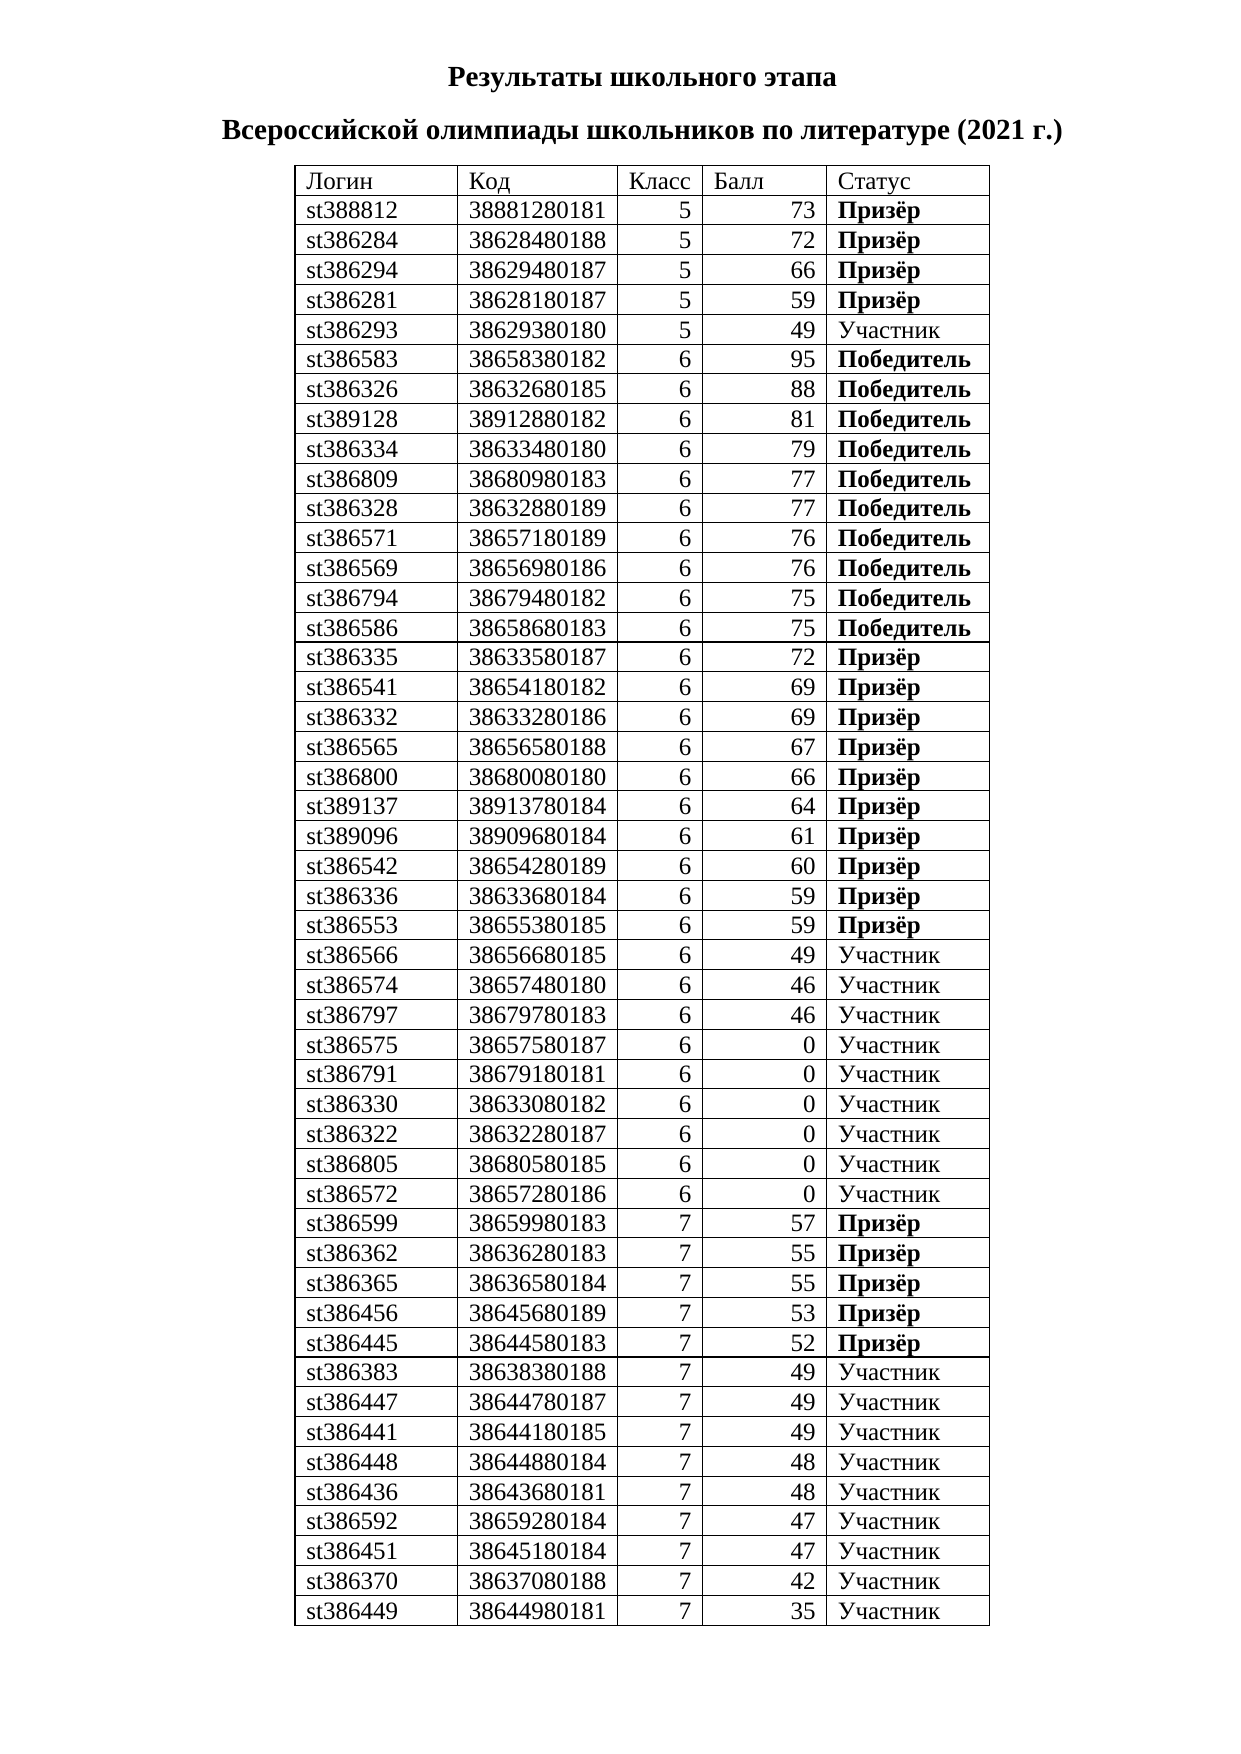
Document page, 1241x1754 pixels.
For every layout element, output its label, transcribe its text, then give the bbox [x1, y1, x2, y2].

table_cell 5 [618, 315, 702, 343]
table_cell 38633580187 [458, 643, 617, 671]
table_cell 38657180189 [458, 523, 617, 552]
table_cell st386447 [296, 1387, 457, 1416]
table_cell st386445 [296, 1328, 457, 1356]
table_cell 38636280183 [458, 1238, 617, 1267]
table_cell Участник [827, 1089, 989, 1118]
table_cell 7 [618, 1447, 702, 1476]
table_cell 38657480180 [458, 970, 617, 999]
table_cell st386332 [296, 702, 457, 731]
table_cell Призёр [827, 732, 989, 761]
table_cell 53 [703, 1298, 826, 1327]
table_cell 6 [618, 672, 702, 701]
table_cell 48 [703, 1477, 826, 1505]
table_cell 6 [618, 1000, 702, 1029]
table_cell 38654180182 [458, 672, 617, 701]
table_cell 72 [703, 225, 826, 254]
table_cell 38680980183 [458, 464, 617, 492]
table_cell Призёр [827, 225, 989, 254]
table_cell 38644180185 [458, 1417, 617, 1446]
table_cell st386575 [296, 1030, 457, 1058]
table_cell Призёр [827, 285, 989, 314]
table_cell st386571 [296, 523, 457, 552]
table_cell 5 [618, 255, 702, 284]
table_cell Участник [827, 970, 989, 999]
table_cell Участник [827, 1030, 989, 1058]
table_cell 7 [618, 1238, 702, 1267]
table_cell 6 [618, 940, 702, 969]
table_cell st386569 [296, 553, 457, 582]
table_cell Участник [827, 1119, 989, 1148]
table_cell 77 [703, 494, 826, 522]
table_cell st386566 [296, 940, 457, 969]
table_cell 88 [703, 374, 826, 403]
table_cell 38644980181 [458, 1596, 617, 1624]
table_cell st386362 [296, 1238, 457, 1267]
table_cell 6 [618, 1030, 702, 1058]
table_cell Призёр [827, 1209, 989, 1237]
table_cell 38659280184 [458, 1506, 617, 1535]
table_cell 6 [618, 702, 702, 731]
table_cell 7 [618, 1506, 702, 1535]
table_cell 79 [703, 434, 826, 463]
table_cell Участник [827, 1179, 989, 1207]
table_cell st386800 [296, 762, 457, 790]
table_cell st386809 [296, 464, 457, 492]
table_cell 77 [703, 464, 826, 492]
table_cell st389137 [296, 791, 457, 820]
table_cell 6 [618, 583, 702, 612]
table_cell 5 [618, 196, 702, 224]
table_cell Призёр [827, 911, 989, 939]
text Всероссийской олимпиады школьников по литературе (2021 г.) [133, 112, 1152, 146]
table_cell 49 [703, 1358, 826, 1386]
table_cell 38679780183 [458, 1000, 617, 1029]
table_cell 42 [703, 1566, 826, 1595]
table_cell 38913780184 [458, 791, 617, 820]
table_cell Участник [827, 1000, 989, 1029]
table_cell 59 [703, 881, 826, 909]
table_cell 7 [618, 1477, 702, 1505]
table_cell 6 [618, 434, 702, 463]
table_cell 7 [618, 1387, 702, 1416]
table_cell 0 [703, 1179, 826, 1207]
table_cell 49 [703, 940, 826, 969]
text Результаты школьного этапа [133, 59, 1152, 93]
table_cell st386370 [296, 1566, 457, 1595]
table_cell st386334 [296, 434, 457, 463]
table_cell st386335 [296, 643, 457, 671]
table_cell 7 [618, 1268, 702, 1297]
table_cell Победитель [827, 523, 989, 552]
table_cell 69 [703, 702, 826, 731]
table_cell 7 [618, 1566, 702, 1595]
table_cell Участник [827, 1060, 989, 1088]
table_cell st386322 [296, 1119, 457, 1148]
table_cell Призёр [827, 1238, 989, 1267]
table_cell st386281 [296, 285, 457, 314]
table_cell 7 [618, 1298, 702, 1327]
table_cell Участник [827, 1149, 989, 1178]
table_cell 6 [618, 464, 702, 492]
table_cell st386328 [296, 494, 457, 522]
table_cell 67 [703, 732, 826, 761]
table_cell 38636580184 [458, 1268, 617, 1297]
table_cell 6 [618, 762, 702, 790]
table_cell 38643680181 [458, 1477, 617, 1505]
table_cell 59 [703, 911, 826, 939]
table_cell 38655380185 [458, 911, 617, 939]
table_cell st389128 [296, 404, 457, 433]
table_cell 46 [703, 970, 826, 999]
table_cell 6 [618, 911, 702, 939]
table_cell 38644780187 [458, 1387, 617, 1416]
table_cell 35 [703, 1596, 826, 1624]
table_cell Призёр [827, 1328, 989, 1356]
table_cell st386541 [296, 672, 457, 701]
table_cell Призёр [827, 702, 989, 731]
table_cell 69 [703, 672, 826, 701]
table_cell 0 [703, 1089, 826, 1118]
table_cell st386436 [296, 1477, 457, 1505]
table_cell st386449 [296, 1596, 457, 1624]
table_cell 38632280187 [458, 1119, 617, 1148]
table_cell st386456 [296, 1298, 457, 1327]
table_cell Участник [827, 1358, 989, 1386]
table_cell 38644880184 [458, 1447, 617, 1476]
table_cell st386330 [296, 1089, 457, 1118]
table_cell 38645180184 [458, 1536, 617, 1565]
table_cell Победитель [827, 374, 989, 403]
table_cell Участник [827, 1596, 989, 1624]
table_cell st386365 [296, 1268, 457, 1297]
table_cell 7 [618, 1596, 702, 1624]
table_cell 38659980183 [458, 1209, 617, 1237]
table_cell 95 [703, 345, 826, 373]
table_cell st386572 [296, 1179, 457, 1207]
table_cell st389096 [296, 821, 457, 850]
table_cell 6 [618, 1119, 702, 1148]
table_cell Призёр [827, 255, 989, 284]
table_cell Участник [827, 1506, 989, 1535]
table_cell 0 [703, 1119, 826, 1148]
table_cell Участник [827, 1536, 989, 1565]
table_header Статус [827, 166, 989, 194]
table_cell st386553 [296, 911, 457, 939]
table_cell 38658680183 [458, 613, 617, 641]
table_cell Победитель [827, 553, 989, 582]
table_cell 6 [618, 523, 702, 552]
table_cell st386284 [296, 225, 457, 254]
table_cell 38912880182 [458, 404, 617, 433]
table_cell Победитель [827, 464, 989, 492]
table_cell 76 [703, 523, 826, 552]
table_cell 6 [618, 881, 702, 909]
table_cell st386294 [296, 255, 457, 284]
table_cell 73 [703, 196, 826, 224]
table_cell Победитель [827, 613, 989, 641]
table_cell 6 [618, 404, 702, 433]
table_cell st386336 [296, 881, 457, 909]
table_cell 47 [703, 1536, 826, 1565]
table_cell st386451 [296, 1536, 457, 1565]
table_cell Участник [827, 940, 989, 969]
table_cell Призёр [827, 196, 989, 224]
table_cell 7 [618, 1358, 702, 1386]
table_cell Участник [827, 1417, 989, 1446]
table_cell 38657280186 [458, 1179, 617, 1207]
table_header Класс [618, 166, 702, 194]
table_cell st386383 [296, 1358, 457, 1386]
table_cell 38657580187 [458, 1030, 617, 1058]
table_cell 38656980186 [458, 553, 617, 582]
table_cell Призёр [827, 672, 989, 701]
table_cell 6 [618, 1179, 702, 1207]
table_cell 64 [703, 791, 826, 820]
table_cell Призёр [827, 881, 989, 909]
table_cell 38633280186 [458, 702, 617, 731]
table_cell Победитель [827, 345, 989, 373]
table_cell 7 [618, 1417, 702, 1446]
table_cell 38632680185 [458, 374, 617, 403]
table_cell 6 [618, 851, 702, 880]
table_cell 38629480187 [458, 255, 617, 284]
table_cell Победитель [827, 583, 989, 612]
table_cell 76 [703, 553, 826, 582]
table_cell 38679180181 [458, 1060, 617, 1088]
table_cell 75 [703, 613, 826, 641]
table_cell 66 [703, 762, 826, 790]
table_cell 6 [618, 1089, 702, 1118]
table_header Логин [296, 166, 457, 194]
table_cell 49 [703, 1417, 826, 1446]
table_cell 6 [618, 821, 702, 850]
table_cell 46 [703, 1000, 826, 1029]
table_cell 38881280181 [458, 196, 617, 224]
table_cell st386448 [296, 1447, 457, 1476]
table_cell 38679480182 [458, 583, 617, 612]
table_cell 6 [618, 643, 702, 671]
table_cell 6 [618, 1149, 702, 1178]
table_cell st386791 [296, 1060, 457, 1088]
table_cell 6 [618, 553, 702, 582]
table_cell st388812 [296, 196, 457, 224]
table_cell 38654280189 [458, 851, 617, 880]
table_cell 38628180187 [458, 285, 617, 314]
table_cell 38680580185 [458, 1149, 617, 1178]
table_cell Призёр [827, 1268, 989, 1297]
table_cell 38645680189 [458, 1298, 617, 1327]
table_cell 5 [618, 225, 702, 254]
table_cell 7 [618, 1328, 702, 1356]
table_cell 49 [703, 1387, 826, 1416]
table_cell st386599 [296, 1209, 457, 1237]
table_header Балл [703, 166, 826, 194]
table_cell 6 [618, 791, 702, 820]
table_cell 38909680184 [458, 821, 617, 850]
table_cell st386574 [296, 970, 457, 999]
table_cell 38633480180 [458, 434, 617, 463]
table_cell Участник [827, 1566, 989, 1595]
table_cell Участник [827, 1477, 989, 1505]
table_cell st386583 [296, 345, 457, 373]
table_cell 52 [703, 1328, 826, 1356]
table_cell 75 [703, 583, 826, 612]
table_cell 72 [703, 643, 826, 671]
table_cell Участник [827, 1387, 989, 1416]
table_cell 38638380188 [458, 1358, 617, 1386]
table_cell 7 [618, 1536, 702, 1565]
table_cell 6 [618, 345, 702, 373]
table_cell Победитель [827, 494, 989, 522]
table_cell Призёр [827, 762, 989, 790]
table_cell st386797 [296, 1000, 457, 1029]
table_cell 55 [703, 1238, 826, 1267]
table_cell 6 [618, 374, 702, 403]
table_cell 60 [703, 851, 826, 880]
table_cell 59 [703, 285, 826, 314]
table_cell 0 [703, 1149, 826, 1178]
table_cell 38658380182 [458, 345, 617, 373]
table_cell st386586 [296, 613, 457, 641]
table_cell st386293 [296, 315, 457, 343]
table_cell 0 [703, 1030, 826, 1058]
table_cell 38629380180 [458, 315, 617, 343]
table_cell Призёр [827, 851, 989, 880]
table_cell 6 [618, 970, 702, 999]
table_cell 49 [703, 315, 826, 343]
table_cell 47 [703, 1506, 826, 1535]
table_header Код [458, 166, 617, 194]
table_cell 38628480188 [458, 225, 617, 254]
table_cell 48 [703, 1447, 826, 1476]
table_cell 38680080180 [458, 762, 617, 790]
table_cell 38633680184 [458, 881, 617, 909]
table_cell 5 [618, 285, 702, 314]
table_cell 6 [618, 1060, 702, 1088]
table_cell 38632880189 [458, 494, 617, 522]
table_cell Призёр [827, 643, 989, 671]
table_cell Участник [827, 1447, 989, 1476]
table_cell 0 [703, 1060, 826, 1088]
table_cell 38644580183 [458, 1328, 617, 1356]
table_cell Победитель [827, 434, 989, 463]
table_cell 38656580188 [458, 732, 617, 761]
table_cell st386542 [296, 851, 457, 880]
table_cell 38656680185 [458, 940, 617, 969]
table_cell 38633080182 [458, 1089, 617, 1118]
table_cell st386326 [296, 374, 457, 403]
table_cell 81 [703, 404, 826, 433]
table_cell Участник [827, 315, 989, 343]
table_cell 6 [618, 613, 702, 641]
table_cell st386565 [296, 732, 457, 761]
table_cell Призёр [827, 1298, 989, 1327]
table_cell st386805 [296, 1149, 457, 1178]
table_cell 61 [703, 821, 826, 850]
table_cell 66 [703, 255, 826, 284]
table_cell st386441 [296, 1417, 457, 1446]
table_cell st386794 [296, 583, 457, 612]
table_cell Призёр [827, 791, 989, 820]
table_cell 55 [703, 1268, 826, 1297]
table_cell Призёр [827, 821, 989, 850]
table_cell 6 [618, 494, 702, 522]
table_cell 38637080188 [458, 1566, 617, 1595]
table_cell Победитель [827, 404, 989, 433]
table_cell st386592 [296, 1506, 457, 1535]
table_cell 7 [618, 1209, 702, 1237]
table_cell 57 [703, 1209, 826, 1237]
table_cell 6 [618, 732, 702, 761]
